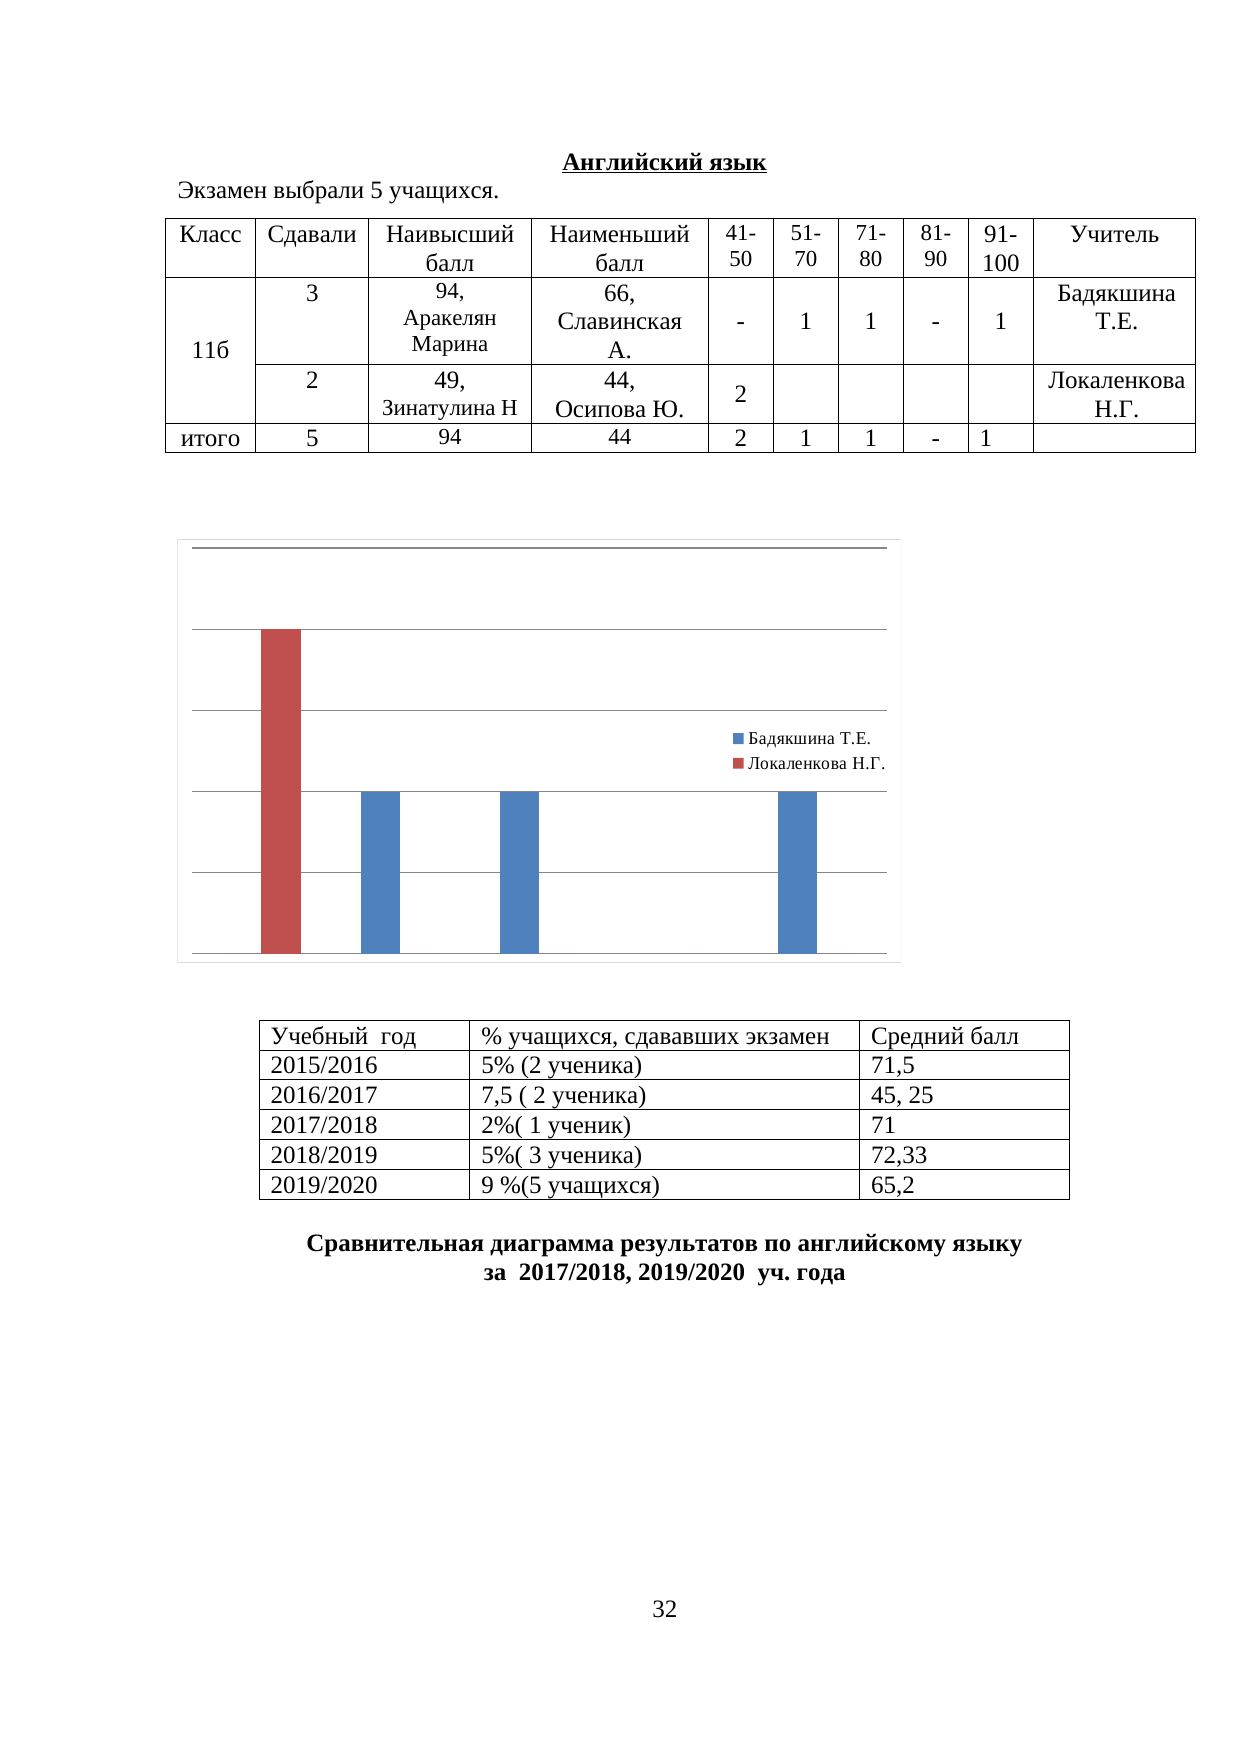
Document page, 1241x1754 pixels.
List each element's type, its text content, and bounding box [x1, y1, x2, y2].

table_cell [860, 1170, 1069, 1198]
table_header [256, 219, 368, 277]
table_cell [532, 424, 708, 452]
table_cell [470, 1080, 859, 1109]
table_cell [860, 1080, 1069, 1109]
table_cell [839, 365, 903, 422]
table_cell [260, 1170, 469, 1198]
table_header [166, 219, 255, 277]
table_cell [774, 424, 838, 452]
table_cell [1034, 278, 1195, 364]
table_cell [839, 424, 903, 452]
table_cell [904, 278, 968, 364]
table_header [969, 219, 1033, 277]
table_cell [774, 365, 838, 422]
text Сравнительная диаграмма результатов по английскому языку [177, 1228, 1152, 1257]
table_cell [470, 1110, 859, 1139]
text Английский язык [177, 147, 1152, 176]
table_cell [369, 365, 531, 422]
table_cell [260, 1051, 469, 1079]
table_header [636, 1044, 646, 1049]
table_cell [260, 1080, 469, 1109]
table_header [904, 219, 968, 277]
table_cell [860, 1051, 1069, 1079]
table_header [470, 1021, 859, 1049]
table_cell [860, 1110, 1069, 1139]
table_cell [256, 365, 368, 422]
text Экзамен выбрали 5 учащихся. [177, 176, 1152, 204]
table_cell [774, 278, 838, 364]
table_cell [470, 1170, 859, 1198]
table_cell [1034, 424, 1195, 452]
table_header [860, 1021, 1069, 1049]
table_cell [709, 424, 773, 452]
text за 2017/2018, 2019/2020 уч. года [177, 1257, 1152, 1286]
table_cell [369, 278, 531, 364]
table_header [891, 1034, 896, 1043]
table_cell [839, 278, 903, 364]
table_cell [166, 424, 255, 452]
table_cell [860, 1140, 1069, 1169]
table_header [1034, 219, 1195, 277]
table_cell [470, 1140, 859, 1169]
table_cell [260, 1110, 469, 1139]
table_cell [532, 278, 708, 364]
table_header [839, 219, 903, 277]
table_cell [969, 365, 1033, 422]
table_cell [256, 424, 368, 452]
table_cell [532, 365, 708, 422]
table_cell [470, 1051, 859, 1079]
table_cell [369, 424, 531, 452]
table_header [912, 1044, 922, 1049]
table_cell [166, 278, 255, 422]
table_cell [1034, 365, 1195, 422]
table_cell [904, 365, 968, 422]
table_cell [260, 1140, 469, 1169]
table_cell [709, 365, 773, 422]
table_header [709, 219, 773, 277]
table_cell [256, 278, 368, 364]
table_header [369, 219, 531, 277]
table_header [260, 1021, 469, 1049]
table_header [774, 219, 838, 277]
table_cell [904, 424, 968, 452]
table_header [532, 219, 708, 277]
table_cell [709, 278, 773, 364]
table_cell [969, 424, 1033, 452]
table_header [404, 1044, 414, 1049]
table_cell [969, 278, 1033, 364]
